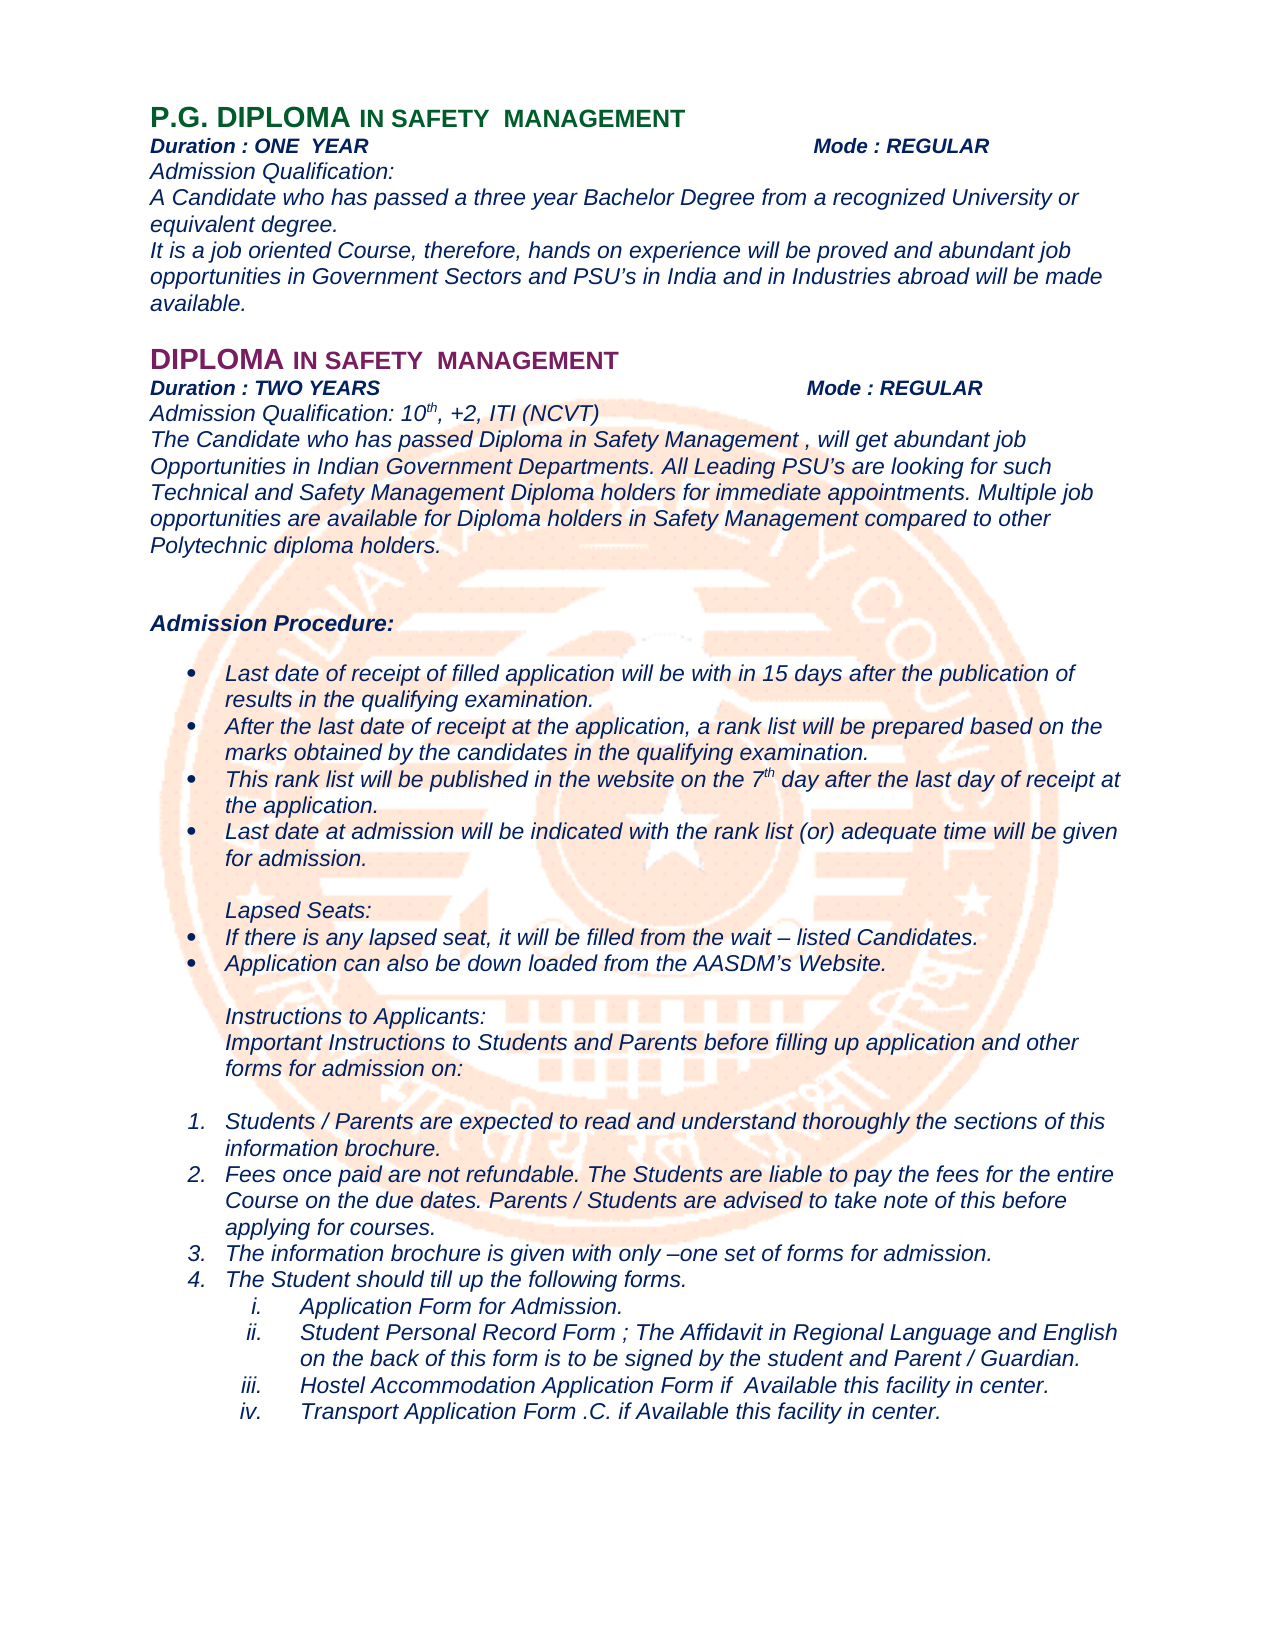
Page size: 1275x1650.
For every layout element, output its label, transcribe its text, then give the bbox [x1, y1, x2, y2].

list Lapsed Seats: [225, 897, 1125, 924]
text The Candidate who has passed Diploma in Safety Management , will get abundant job Opportunities in Indian Government Departments. All Leading PSU’s are looking for such Technical and Safety Management Diploma holders for immediate appointments. Multiple job opportunities are available for Diploma holders in Safety Management compared to other Polytechnic diploma holders. [150, 426, 1125, 558]
list The information brochure is given with only –one set of forms for admission. [187, 1240, 1125, 1266]
text Admission Qualification: 10th, +2, ITI (NCVT) [150, 400, 1125, 426]
list Student Personal Record Form ; The Affidavit in Regional Language and English on the back of this form is to be signed by the student and Parent / Guardian. [262, 1319, 1125, 1372]
text DIPLOMA IN SAFETY MANAGEMENT [150, 342, 1125, 376]
list Hostel Accommodation Application Form if Available this facility in center. [262, 1372, 1125, 1398]
text P.G. DIPLOMA IN SAFETY MANAGEMENT [150, 100, 1125, 134]
text Duration : ONE YEAR Mode : REGULAR [150, 134, 1125, 158]
list Students / Parents are expected to read and understand thoroughly the sections of this information brochure. [187, 1108, 1125, 1161]
list Important Instructions to Students and Parents before filling up application and other forms for admission on: [225, 1029, 1125, 1082]
list Application Form for Admission. [262, 1293, 1125, 1319]
text It is a job oriented Course, therefore, hands on experience will be proved and abundant job opportunities in Government Sectors and PSU’s in India and in Industries abroad will be made available. [150, 237, 1125, 316]
list After the last date of receipt at the application, a rank list will be prepared based on the marks obtained by the candidates in the qualifying examination. [187, 713, 1125, 766]
list Instructions to Applicants: [225, 1003, 1125, 1029]
text Admission Procedure: [150, 610, 1125, 636]
list Last date of receipt of filled application will be with in 15 days after the publication of results in the qualifying examination. [187, 660, 1125, 713]
text A Candidate who has passed a three year Bachelor Degree from a recognized University or equivalent degree. [150, 184, 1125, 237]
list If there is any lapsed seat, it will be filled from the wait – listed Candidates. [187, 924, 1125, 950]
list Fees once paid are not refundable. The Students are liable to pay the fees for the entire Course on the due dates. Parents / Students are advised to take note of this before applying for courses. [187, 1161, 1125, 1240]
text Admission Qualification: [150, 158, 1125, 184]
list Application can also be down loaded from the AASDM’s Website. [187, 950, 1125, 976]
list Last date at admission will be indicated with the rank list (or) adequate time will be given for admission. [187, 818, 1125, 871]
list This rank list will be published in the website on the 7th day after the last day of receipt at the application. [187, 766, 1125, 818]
text Duration : TWO YEARS Mode : REGULAR [150, 376, 1125, 400]
list Transport Application Form .C. if Available this facility in center. [262, 1398, 1125, 1424]
list The Student should till up the following forms. [187, 1266, 1125, 1293]
